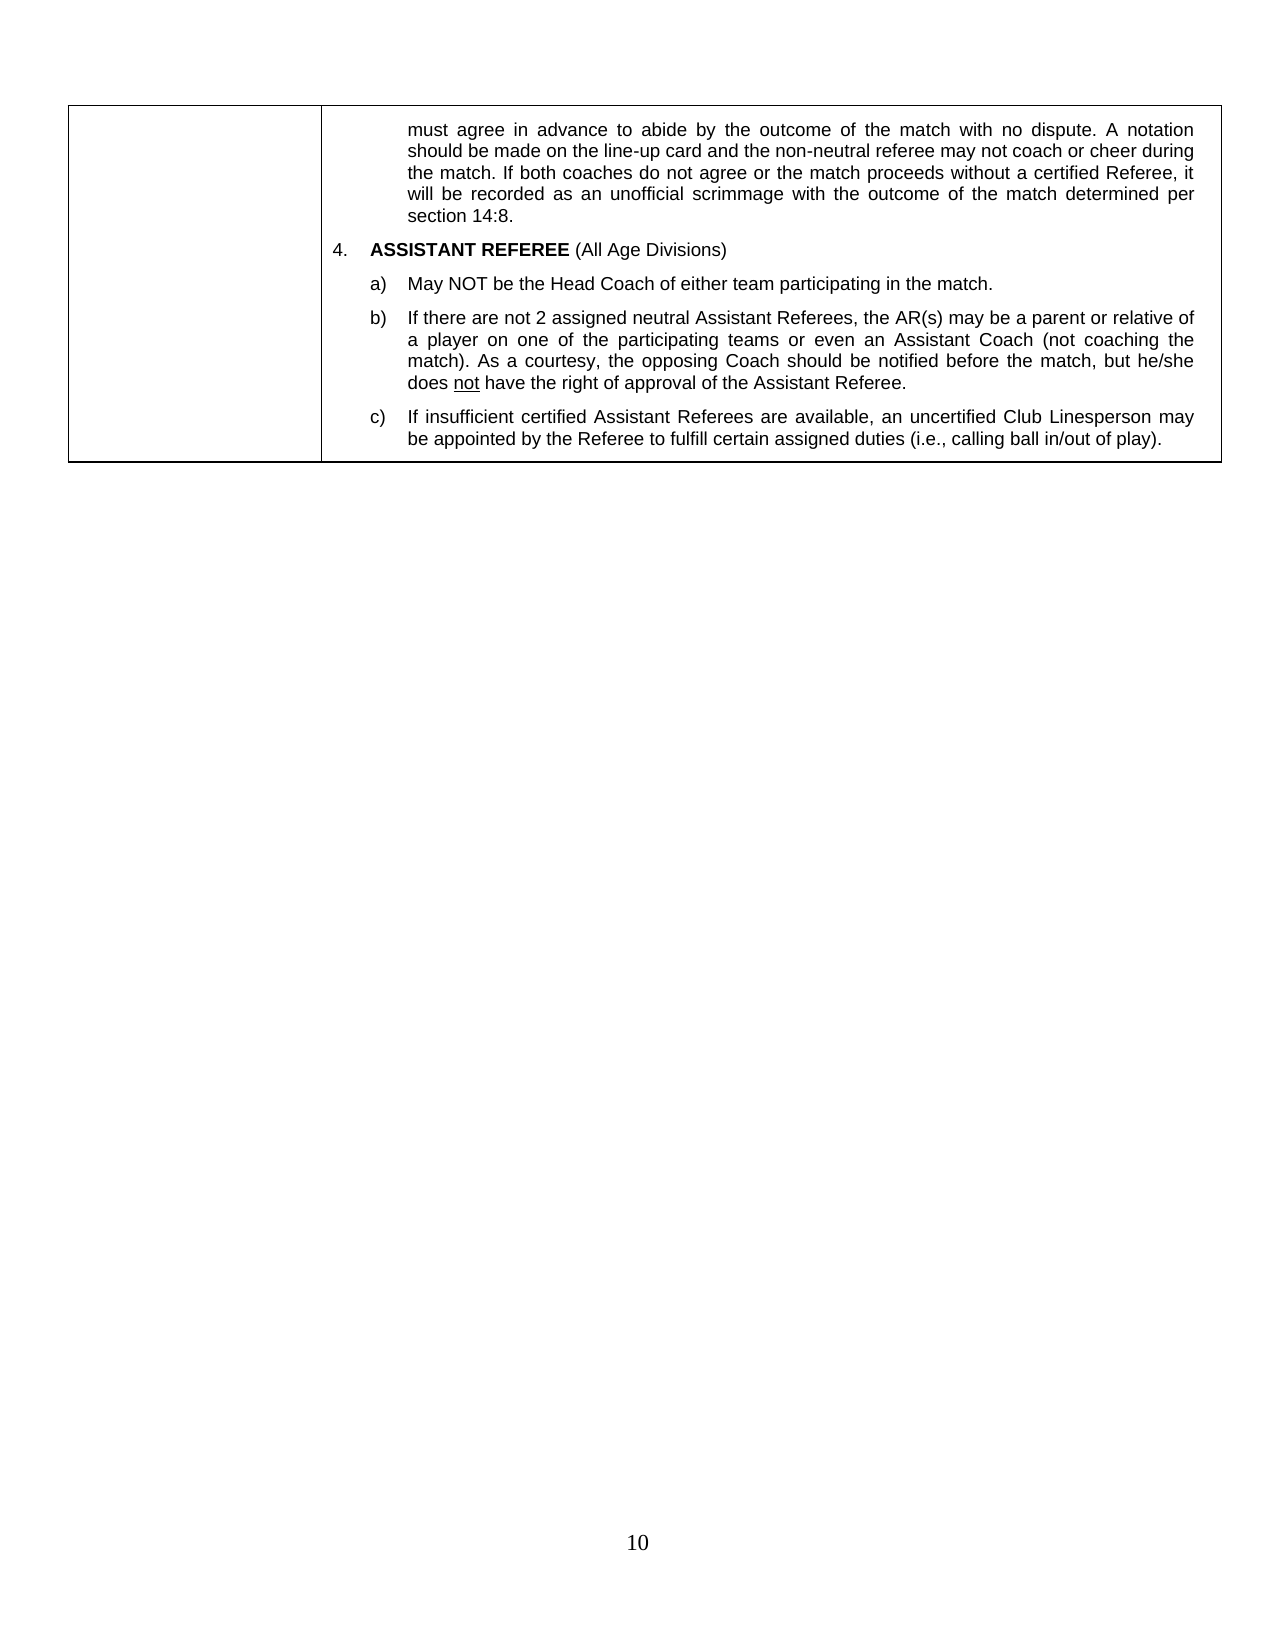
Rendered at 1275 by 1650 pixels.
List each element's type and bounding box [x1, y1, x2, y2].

table_cell [322, 106, 1221, 461]
table_cell [69, 106, 321, 461]
